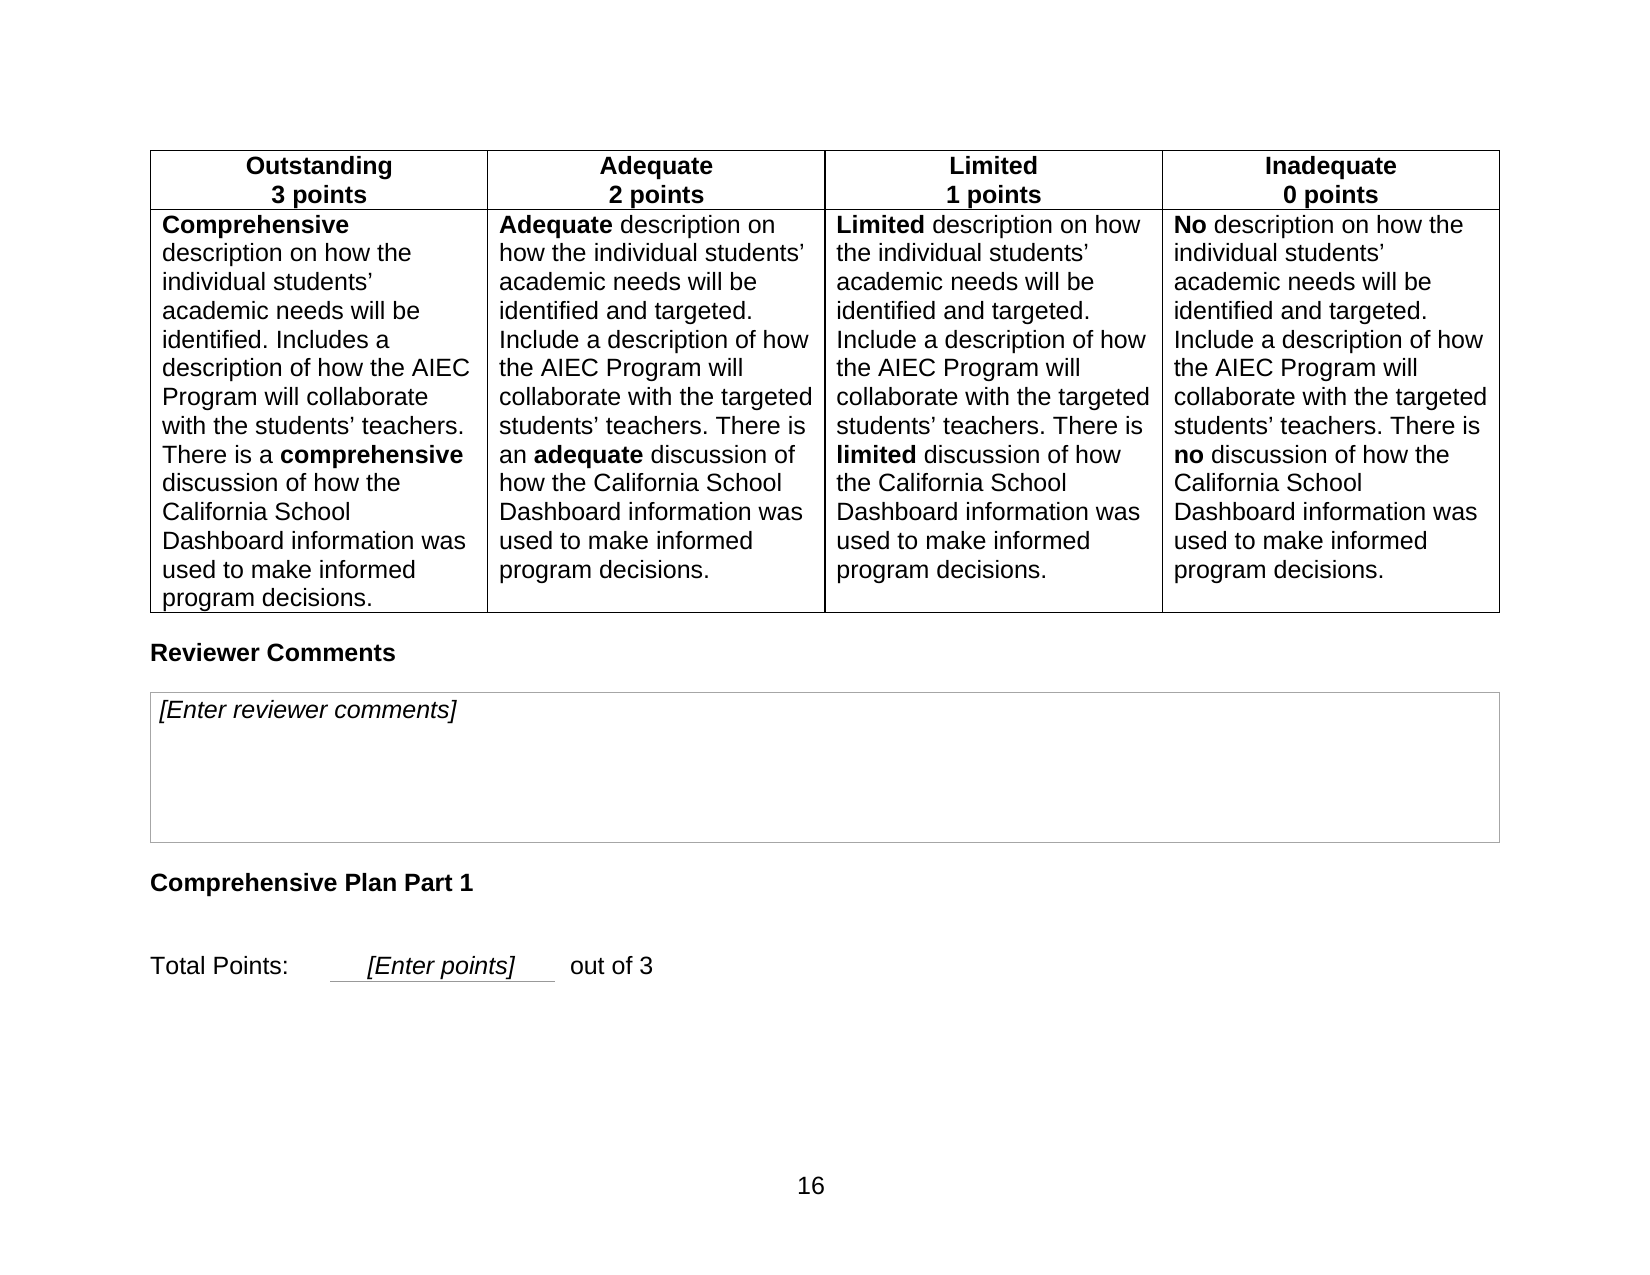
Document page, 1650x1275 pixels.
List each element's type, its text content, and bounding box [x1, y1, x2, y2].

subtitle Reviewer Comments [150, 638, 1500, 667]
text out of 3 [570, 951, 1500, 979]
subtitle Comprehensive Plan Part 1 [150, 868, 1500, 897]
text [Enter reviewer comments] [151, 693, 1499, 724]
table_header Limited 1 points [826, 151, 1162, 208]
table_header Outstanding 3 points [151, 151, 487, 208]
text Total Points: [150, 951, 300, 979]
text [Enter points] [330, 951, 555, 981]
table_header Inadequate 0 points [1163, 151, 1499, 208]
table_cell Limited description on how the individual students’ academic needs will be identified and targeted. Include a description of how the AIEC Program will collaborate with the targeted students’ teachers. There is limited discussion of how the California School Dashboard information was used to make informed program decisions. [826, 210, 1162, 612]
table_cell Comprehensive description on how the individual students’ academic needs will be identified. Includes a description of how the AIEC Program will collaborate with the students’ teachers. There is a comprehensive discussion of how the California School Dashboard information was used to make informed program decisions. [151, 210, 487, 612]
table_cell Adequate description on how the individual students’ academic needs will be identified and targeted. Include a description of how the AIEC Program will collaborate with the targeted students’ teachers. There is an adequate discussion of how the California School Dashboard information was used to make informed program decisions. [488, 210, 824, 612]
table_header Adequate 2 points [488, 151, 824, 208]
table_cell No description on how the individual students’ academic needs will be identified and targeted. Include a description of how the AIEC Program will collaborate with the targeted students’ teachers. There is no discussion of how the California School Dashboard information was used to make informed program decisions. [1163, 210, 1499, 612]
